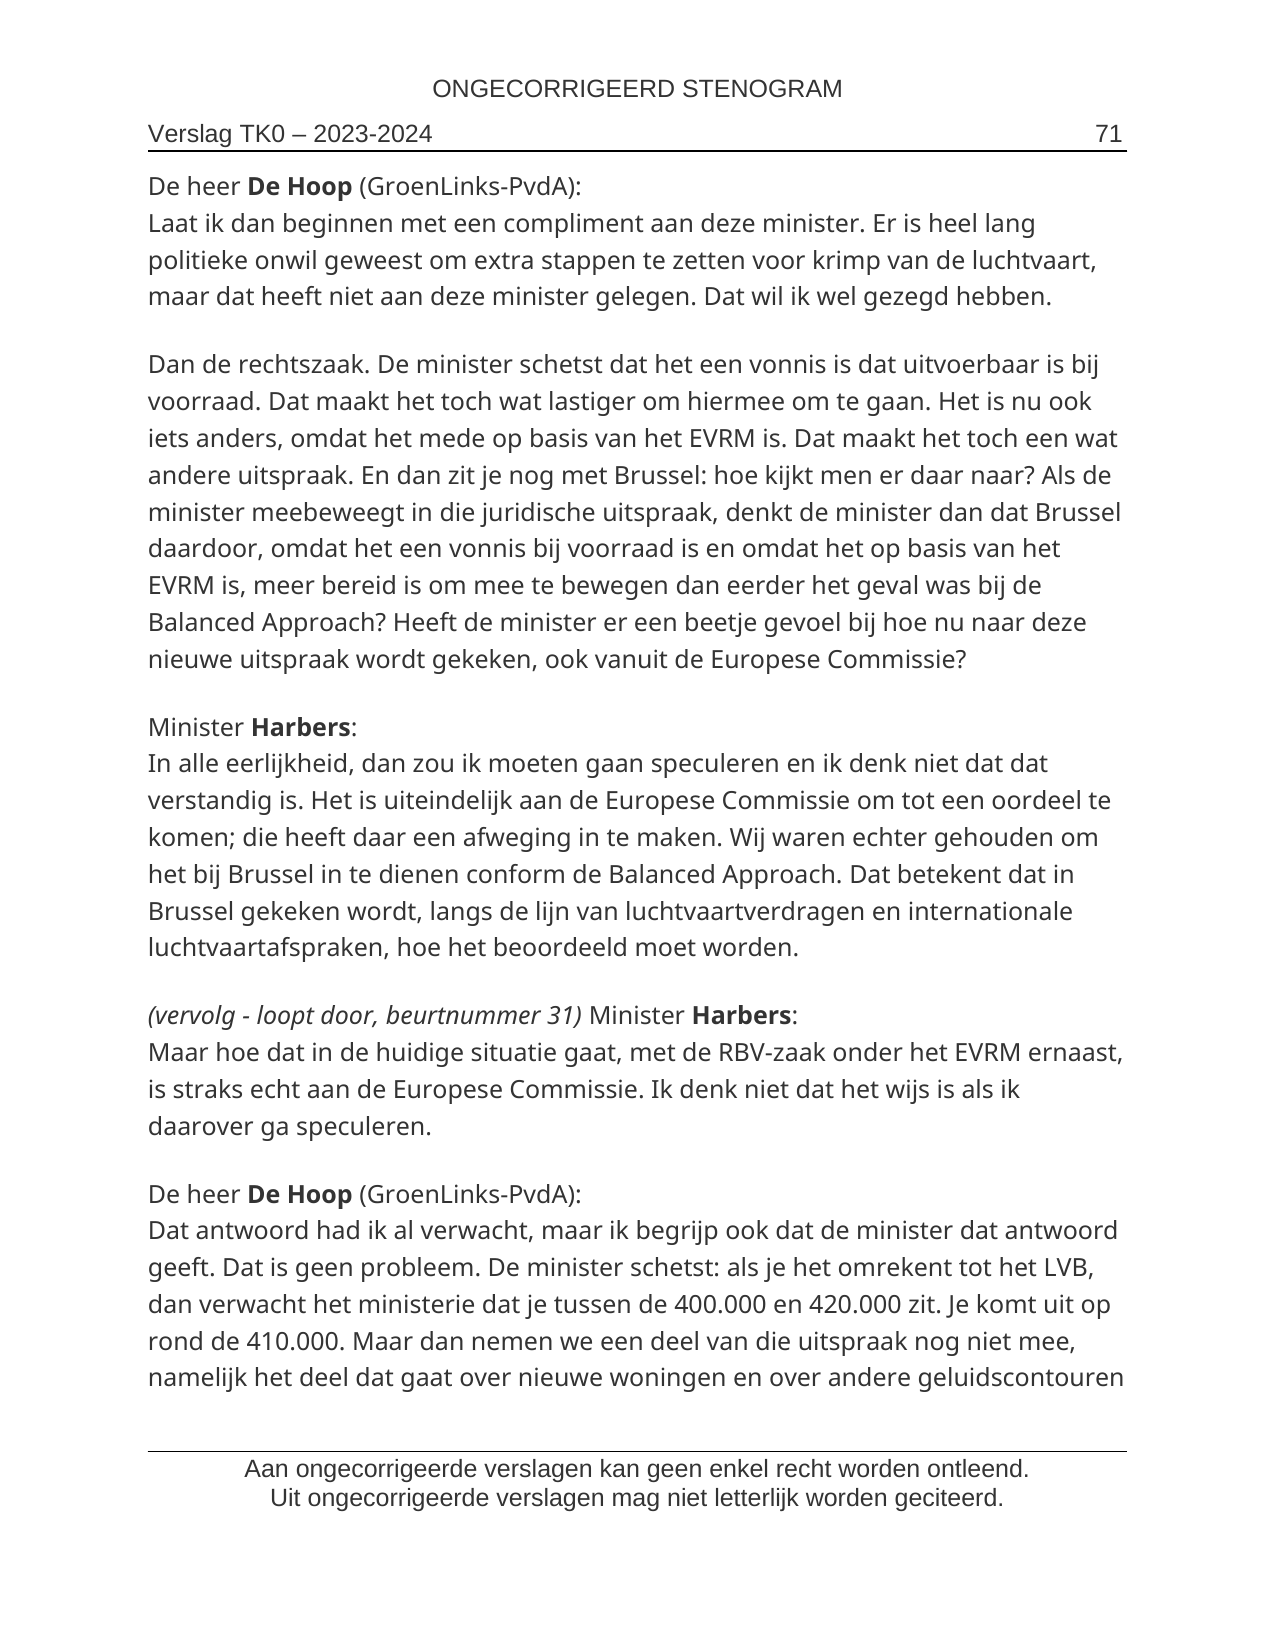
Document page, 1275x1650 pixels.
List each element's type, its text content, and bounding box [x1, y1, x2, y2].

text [148, 1176, 1127, 1394]
text De heer De Hoop (GroenLinks-PvdA): Laat ik dan beginnen met een compliment aan deze minister. Er is heel lang politieke onwil geweest om extra stappen te zetten voor krimp van de luchtvaart, maar dat heeft niet aan deze minister gelegen. Dat wil ik wel gezegd hebben. [148, 169, 1127, 313]
text Dan de rechtszaak. De minister schetst dat het een vonnis is dat uitvoerbaar is bij voorraad. Dat maakt het toch wat lastiger om hiermee om te gaan. Het is nu ook iets anders, omdat het mede op basis van het EVRM is. Dat maakt het toch een wat andere uitspraak. En dan zit je nog met Brussel: hoe kijkt men er daar naar? Als de minister meebeweegt in die juridische uitspraak, denkt de minister dan dat Brussel daardoor, omdat het een vonnis bij voorraad is en omdat het op basis van het EVRM is, meer bereid is om mee te bewegen dan eerder het geval was bij de Balanced Approach? Heeft de minister er een beetje gevoel bij hoe nu naar deze nieuwe uitspraak wordt gekeken, ook vanuit de Europese Commissie? [148, 347, 1127, 675]
text (vervolg - loopt door, beurtnummer 31) Minister Harbers: Maar hoe dat in de huidige situatie gaat, met de RBV-zaak onder het EVRM ernaast, is straks echt aan de Europese Commissie. Ik denk niet dat het wijs is als ik daarover ga speculeren. [148, 998, 1127, 1142]
text Minister Harbers: In alle eerlijkheid, dan zou ik moeten gaan speculeren en ik denk niet dat dat verstandig is. Het is uiteindelijk aan de Europese Commissie om tot een oordeel te komen; die heeft daar een afweging in te maken. Wij waren echter gehouden om het bij Brussel in te dienen conform de Balanced Approach. Dat betekent dat in Brussel gekeken wordt, langs de lijn van luchtvaartverdragen en internationale luchtvaartafspraken, hoe het beoordeeld moet worden. [148, 709, 1127, 964]
